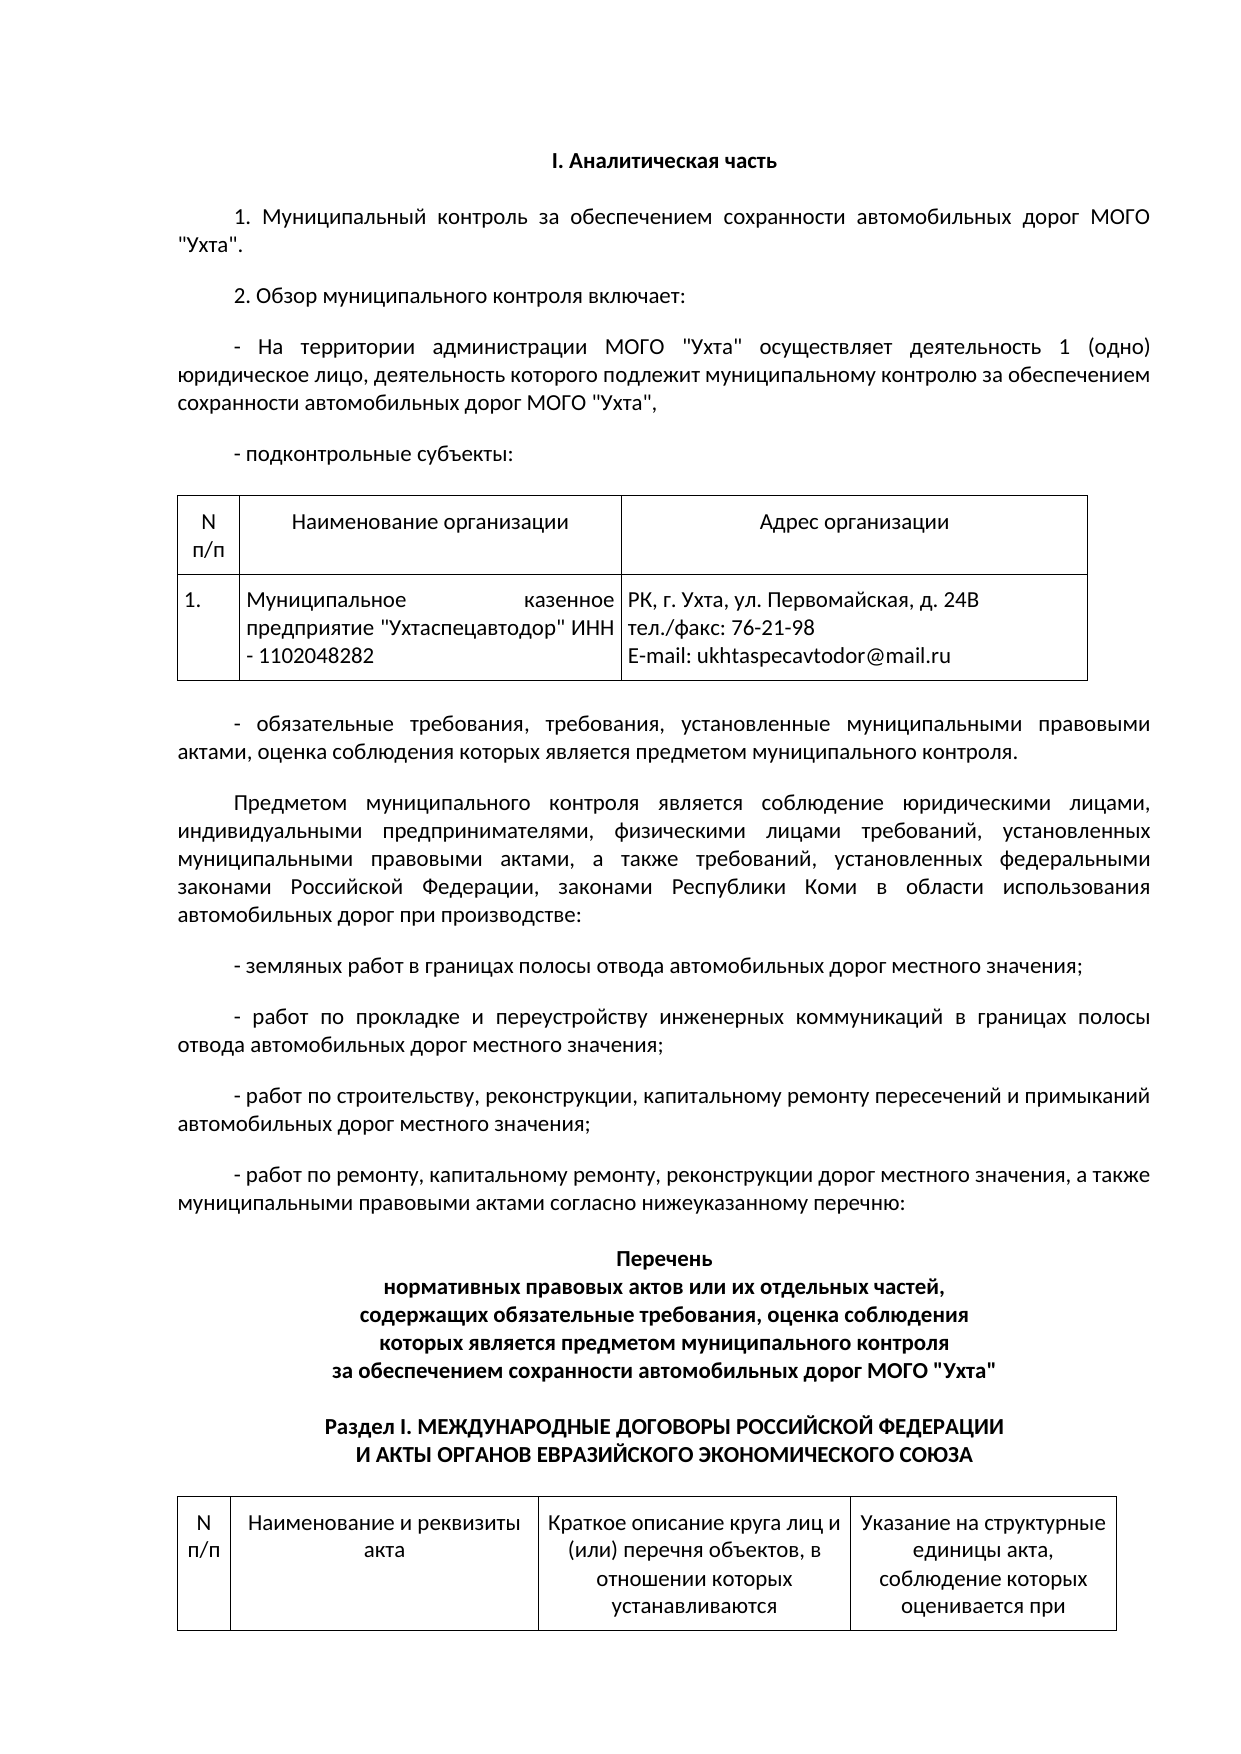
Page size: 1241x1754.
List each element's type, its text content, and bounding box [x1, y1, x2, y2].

table_header Адрес организации [622, 496, 1087, 573]
text - подконтрольные субъекты: [177, 439, 1152, 467]
title которых является предметом муниципального контроля [177, 1328, 1152, 1356]
table_header N п/п [178, 496, 239, 573]
text - обязательные требования, требования, установленные муниципальными правовыми актами, оценка соблюдения которых является предметом муниципального контроля. [177, 709, 1152, 765]
title нормативных правовых актов или их отдельных частей, [177, 1272, 1152, 1300]
title за обеспечением сохранности автомобильных дорог МОГО "Ухта" [177, 1356, 1152, 1384]
title содержащих обязательные требования, оценка соблюдения [177, 1300, 1152, 1328]
title Раздел I. МЕЖДУНАРОДНЫЕ ДОГОВОРЫ РОССИЙСКОЙ ФЕДЕРАЦИИ [177, 1412, 1152, 1440]
text - На территории администрации МОГО "Ухта" осуществляет деятельность 1 (одно) юридическое лицо, деятельность которого подлежит муниципальному контролю за обеспечением сохранности автомобильных дорог МОГО "Ухта", [177, 332, 1152, 416]
text Предметом муниципального контроля является соблюдение юридическими лицами, индивидуальными предпринимателями, физическими лицами требований, установленных муниципальными правовыми актами, а также требований, установленных федеральными законами Российской Федерации, законами Республики Коми в области использования автомобильных дорог при производстве: [177, 788, 1152, 928]
text - работ по прокладке и переустройству инженерных коммуникаций в границах полосы отвода автомобильных дорог местного значения; [177, 1002, 1152, 1058]
title Перечень [177, 1244, 1152, 1272]
table_cell Муниципальное казенное предприятие "Ухтаспецавтодор" ИНН - 1102048282 [240, 575, 621, 680]
table_header Наименование организации [240, 496, 621, 573]
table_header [231, 1497, 538, 1630]
title I. Аналитическая часть [177, 146, 1152, 174]
text - земляных работ в границах полосы отвода автомобильных дорог местного значения; [177, 951, 1152, 979]
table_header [851, 1497, 1116, 1630]
table_header N п/п [178, 1497, 230, 1630]
table_cell РК, г. Ухта, ул. Первомайская, д. 24В тел./факс: 76-21-98 E-mail: ukhtaspecavtodor@mail.ru [622, 575, 1087, 680]
text 1. Муниципальный контроль за обеспечением сохранности автомобильных дорог МОГО "Ухта". [177, 202, 1152, 258]
text 2. Обзор муниципального контроля включает: [177, 281, 1152, 309]
text - работ по строительству, реконструкции, капитальному ремонту пересечений и примыканий автомобильных дорог местного значения; [177, 1081, 1152, 1137]
title И АКТЫ ОРГАНОВ ЕВРАЗИЙСКОГО ЭКОНОМИЧЕСКОГО СОЮЗА [177, 1440, 1152, 1468]
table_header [539, 1497, 850, 1630]
table_cell 1. [178, 575, 239, 680]
text - работ по ремонту, капитальному ремонту, реконструкции дорог местного значения, а также муниципальными правовыми актами согласно нижеуказанному перечню: [177, 1160, 1152, 1216]
